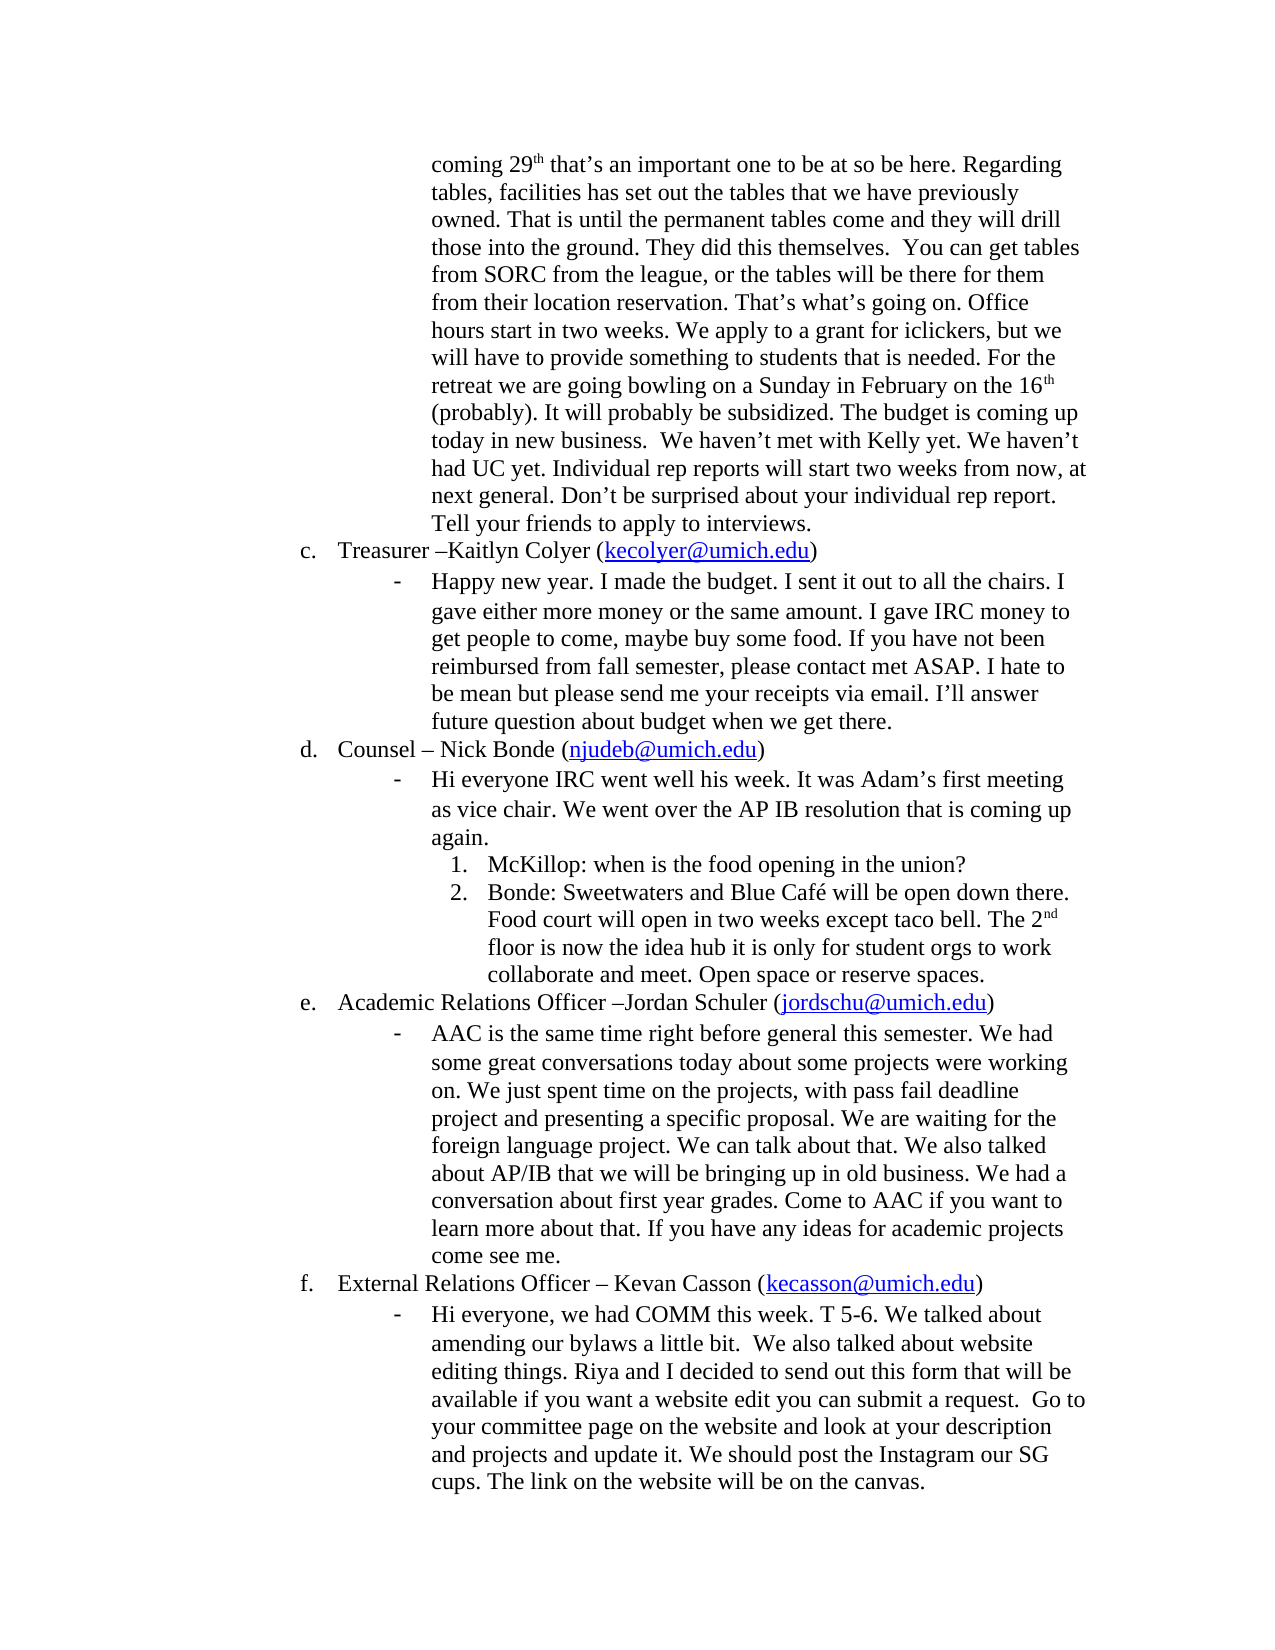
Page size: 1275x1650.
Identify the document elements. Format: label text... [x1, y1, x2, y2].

list Academic Relations Officer –Jordan Schuler (jordschu@umich.edu) [300, 988, 1087, 1016]
list Hi everyone, we had COMM this week. T 5-6. We talked about amending our bylaws a little bit. We also talked about website editing things. Riya and I decided to send out this form that will be available if you want a website edit you can submit a request. Go to your committee page on the website and look at your description and projects and update it. We should post the Instagram our SG cups. The link on the website will be on the canvas. [394, 1297, 1087, 1495]
list Bonde: Sweetwaters and Blue Café will be open down there. Food court will open in two weeks except taco bell. The 2nd floor is now the idea hub it is only for student orgs to work collaborate and meet. Open space or reserve spaces. [450, 878, 1087, 988]
list Hi everyone IRC went well his week. It was Adam’s first meeting as vice chair. We went over the AP IB resolution that is coming up again. [394, 762, 1087, 850]
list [394, 150, 1087, 536]
list McKillop: when is the food opening in the union? [450, 850, 1087, 878]
list AAC is the same time right before general this semester. We had some great conversations today about some projects were working on. We just spent time on the projects, with pass fail deadline project and presenting a specific proposal. We are waiting for the foreign language project. We can talk about that. We also talked about AP/IB that we will be bringing up in old business. We had a conversation about first year grades. Come to AAC if you want to learn more about that. If you have any ideas for academic projects come see me. [394, 1016, 1087, 1269]
list External Relations Officer – Kevan Casson (kecasson@umich.edu) [300, 1269, 1087, 1297]
list Happy new year. I made the budget. I sent it out to all the chairs. I gave either more money or the same amount. I gave IRC money to get people to come, maybe buy some food. If you have not been reimbursed from fall semester, please contact met ASAP. I hate to be mean but please send me your receipts via email. I’ll answer future question about budget when we get there. [394, 564, 1087, 735]
list Counsel – Nick Bonde (njudeb@umich.edu) [300, 735, 1087, 762]
list Treasurer –Kaitlyn Colyer (kecolyer@umich.edu) [300, 536, 1087, 564]
